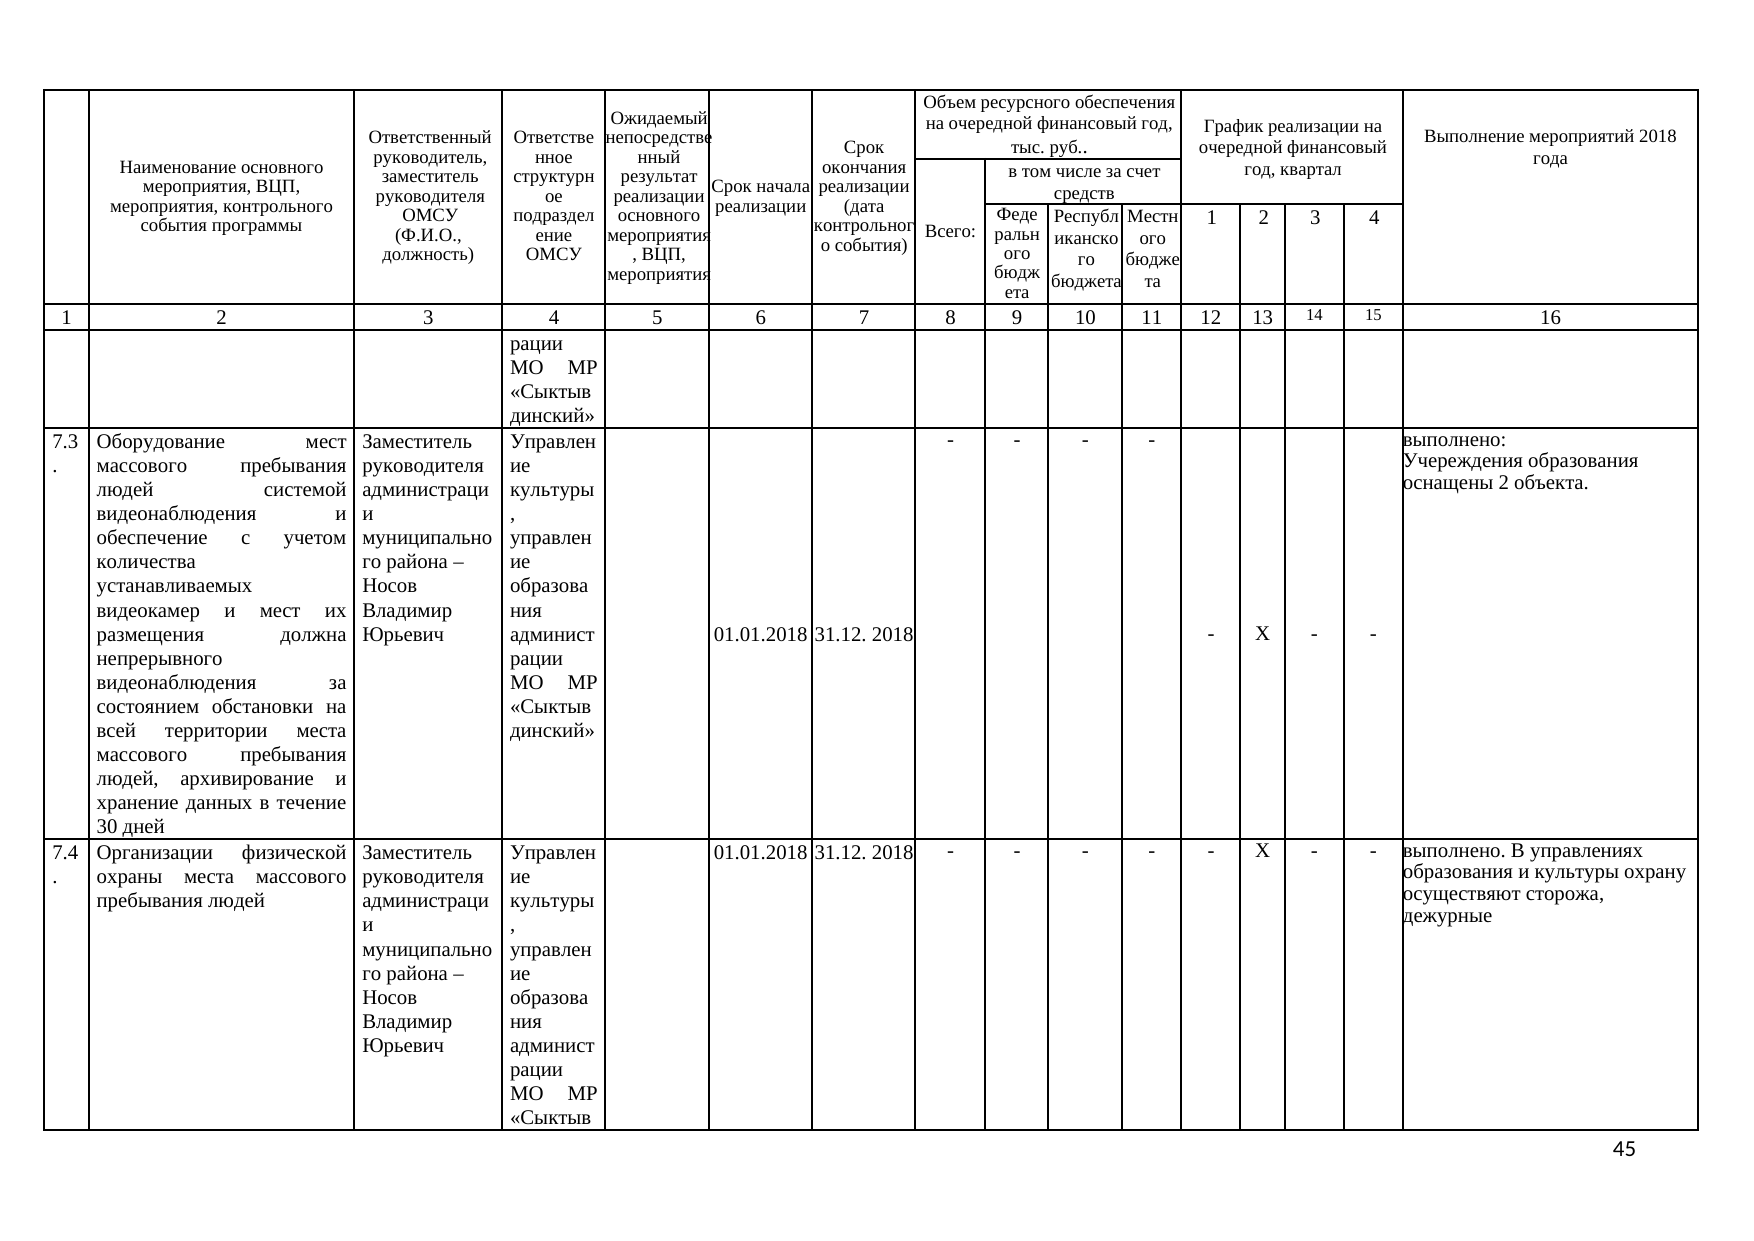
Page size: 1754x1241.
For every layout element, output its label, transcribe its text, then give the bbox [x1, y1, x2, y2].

table_cell 3 [355, 305, 501, 329]
table_cell 15 [1345, 305, 1402, 329]
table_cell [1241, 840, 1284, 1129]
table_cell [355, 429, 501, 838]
table_cell 1 [1182, 205, 1239, 302]
table_header График реализации на очередной финансовый год, квартал [1182, 91, 1402, 203]
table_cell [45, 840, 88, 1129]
table_header [45, 91, 88, 302]
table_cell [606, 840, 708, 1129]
table_cell 2 [90, 305, 353, 329]
table_cell 8 [916, 305, 984, 329]
table_cell 13 [1241, 305, 1284, 329]
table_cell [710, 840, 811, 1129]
table_header Ожидаемый непосредственный результат реализации основного мероприятия, ВЦП, мероприятия [606, 91, 708, 302]
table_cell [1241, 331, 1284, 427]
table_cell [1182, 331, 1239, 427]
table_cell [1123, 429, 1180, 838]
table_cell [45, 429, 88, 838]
table_cell 7 [813, 305, 914, 329]
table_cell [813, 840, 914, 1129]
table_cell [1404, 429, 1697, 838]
table_header Объем ресурсного обеспечения на очередной финансовый год, тыс. руб.. [916, 91, 1180, 158]
table_cell 1 [45, 305, 88, 329]
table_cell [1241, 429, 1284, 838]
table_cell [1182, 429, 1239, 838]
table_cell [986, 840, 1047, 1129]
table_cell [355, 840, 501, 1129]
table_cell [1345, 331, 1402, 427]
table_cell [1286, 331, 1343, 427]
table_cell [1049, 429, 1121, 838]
table_cell 14 [1286, 305, 1343, 329]
table_cell Местного бюджета [1123, 205, 1180, 302]
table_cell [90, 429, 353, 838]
table_cell Федерального бюджета [986, 205, 1047, 302]
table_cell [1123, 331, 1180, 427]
table_cell в том числе за счет средств [986, 160, 1180, 203]
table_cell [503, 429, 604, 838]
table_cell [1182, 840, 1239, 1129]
table_header Ответственное структурное подразделение ОМСУ [503, 91, 604, 302]
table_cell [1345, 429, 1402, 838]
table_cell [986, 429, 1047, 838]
table_cell Республиканского бюджета [1049, 205, 1121, 302]
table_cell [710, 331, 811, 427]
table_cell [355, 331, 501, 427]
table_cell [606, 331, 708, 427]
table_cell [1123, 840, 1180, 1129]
table_cell 3 [1286, 205, 1343, 302]
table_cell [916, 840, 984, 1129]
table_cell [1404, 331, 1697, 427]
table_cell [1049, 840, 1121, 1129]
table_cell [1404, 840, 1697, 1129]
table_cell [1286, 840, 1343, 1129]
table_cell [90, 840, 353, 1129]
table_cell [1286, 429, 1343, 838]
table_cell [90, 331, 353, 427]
table_cell 4 [503, 305, 604, 329]
table_cell 10 [1049, 305, 1121, 329]
table_cell Всего: [916, 160, 984, 302]
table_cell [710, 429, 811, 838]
table_cell 5 [606, 305, 708, 329]
table_header Выполнение мероприятий 2018 года [1404, 91, 1697, 203]
table_header Ответственный руководитель, заместитель руководителя ОМСУ (Ф.И.О., должность) [355, 91, 501, 302]
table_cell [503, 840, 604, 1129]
table_cell 4 [1345, 205, 1402, 302]
table_cell 11 [1123, 305, 1180, 329]
table_header Срок окончания реализации (дата контрольного события) [813, 91, 914, 302]
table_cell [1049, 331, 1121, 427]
table_cell 12 [1182, 305, 1239, 329]
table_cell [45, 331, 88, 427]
table_cell 16 [1404, 305, 1697, 329]
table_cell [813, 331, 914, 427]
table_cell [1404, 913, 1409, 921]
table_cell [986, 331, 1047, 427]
table_header Наименование основного мероприятия, ВЦП, мероприятия, контрольного события программы [90, 91, 353, 302]
table_cell [1404, 203, 1697, 302]
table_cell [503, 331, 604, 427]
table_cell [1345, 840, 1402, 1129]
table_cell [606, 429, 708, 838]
table_cell 2 [1241, 205, 1284, 302]
table_cell 6 [710, 305, 811, 329]
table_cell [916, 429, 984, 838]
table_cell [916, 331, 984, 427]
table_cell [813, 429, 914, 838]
table_header Срок начала реализации [710, 91, 811, 302]
table_cell 9 [986, 305, 1047, 329]
